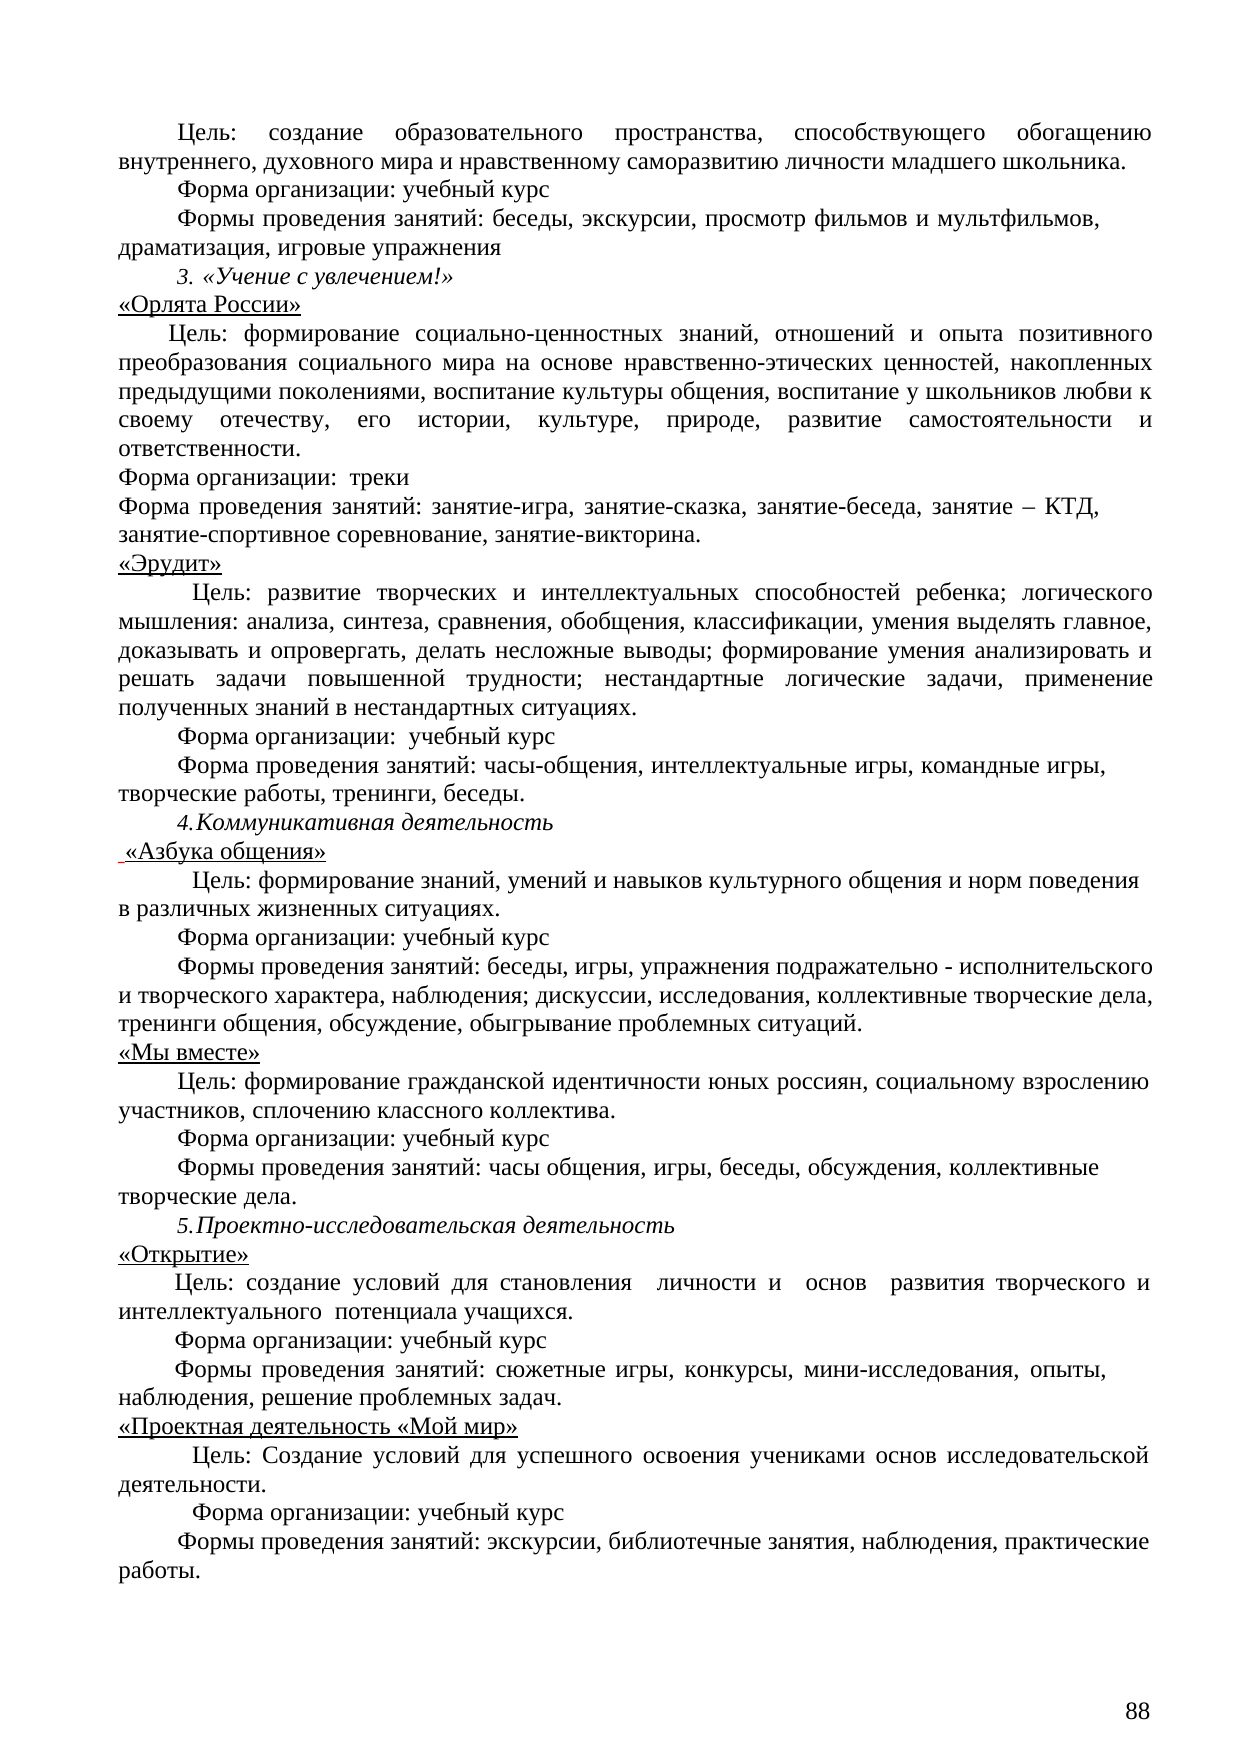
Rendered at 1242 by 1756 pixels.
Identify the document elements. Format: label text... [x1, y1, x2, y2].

text Форма организации: учебный курс [177, 174, 1242, 203]
text «Эрудит» [118, 548, 1242, 577]
text Цель: формирование гражданской идентичности юных россиян, социальному взрослению участников, сплочению классного коллектива. [118, 1066, 1242, 1123]
text Цель: развитие творческих и интеллектуальных способностей ребенка; логического мышления: анализа, синтеза, сравнения, обобщения, классификации, умения выделять главное, доказывать и опровергать, делать несложные выводы; формирование умения анализировать и решать задачи повышенной трудности; нестандартные логические задачи, применение полученных знаний в нестандартных ситуациях. [118, 577, 1153, 721]
text «Азбука общения» [125, 836, 1242, 865]
text Форма проведения занятий: часы-общения, интеллектуальные игры, командные игры, творческие работы, тренинги, беседы. [118, 750, 1153, 807]
text «Мы вместе» [118, 1037, 1242, 1066]
text Цель: создание условий для становления личности и основ развития творческого и интеллектуального потенциала учащихся. [118, 1267, 1153, 1325]
text «Открытие» [118, 1239, 1242, 1267]
text Цель: создание образовательного пространства, способствующего обогащению внутреннего, духовного мира и нравственному саморазвитию личности младшего школьника. [118, 117, 1153, 174]
text Форма организации: учебный курс [174, 1325, 1242, 1354]
text Форма организации: учебный курс [177, 721, 1242, 750]
text Формы проведения занятий: часы общения, игры, беседы, обсуждения, коллективные творческие дела. [118, 1152, 1153, 1210]
text «Орлята России» [118, 289, 1242, 318]
text «Проектная деятельность «Мой мир» [118, 1411, 1242, 1440]
text Форма проведения занятий: занятие-игра, занятие-сказка, занятие-беседа, занятие – КТД, занятие-спортивное соревнование, занятие-викторина. [118, 491, 1153, 548]
text Формы проведения занятий: сюжетные игры, конкурсы, мини-исследования, опыты, наблюдения, решение проблемных задач. [118, 1354, 1153, 1411]
text Цель: формирование знаний, умений и навыков культурного общения и норм поведения в различных жизненных ситуациях. [118, 865, 1153, 922]
text Цель: Создание условий для успешного освоения учениками основ исследовательской деятельности. [118, 1440, 1153, 1497]
text Формы проведения занятий: беседы, игры, упражнения подражательно - исполнительского и творческого характера, наблюдения; дискуссии, исследования, коллективные творческие дела, тренинги общения, обсуждение, обыгрывание проблемных ситуаций. [118, 951, 1153, 1037]
text Формы проведения занятий: беседы, экскурсии, просмотр фильмов и мультфильмов, драматизация, игровые упражнения [118, 203, 1153, 261]
text Форма организации: учебный курс [192, 1497, 1242, 1526]
list Проектно-исследовательская деятельность [177, 1210, 1242, 1239]
text Цель: формирование социально-ценностных знаний, отношений и опыта позитивного преобразования социального мира на основе нравственно-этических ценностей, накопленных предыдущими поколениями, воспитание культуры общения, воспитание у школьников любви к своему отечеству, его истории, культуре, природе, развитие самостоятельности и ответственности. [118, 318, 1153, 462]
text Форма организации: учебный курс [177, 922, 1242, 951]
text Формы проведения занятий: экскурсии, библиотечные занятия, наблюдения, практические работы. [118, 1526, 1153, 1584]
text Форма организации: треки [118, 462, 1242, 491]
list Коммуникативная деятельность [177, 807, 1242, 836]
text Форма организации: учебный курс [177, 1123, 1242, 1152]
list «Учение с увлечением!» [177, 261, 1242, 289]
